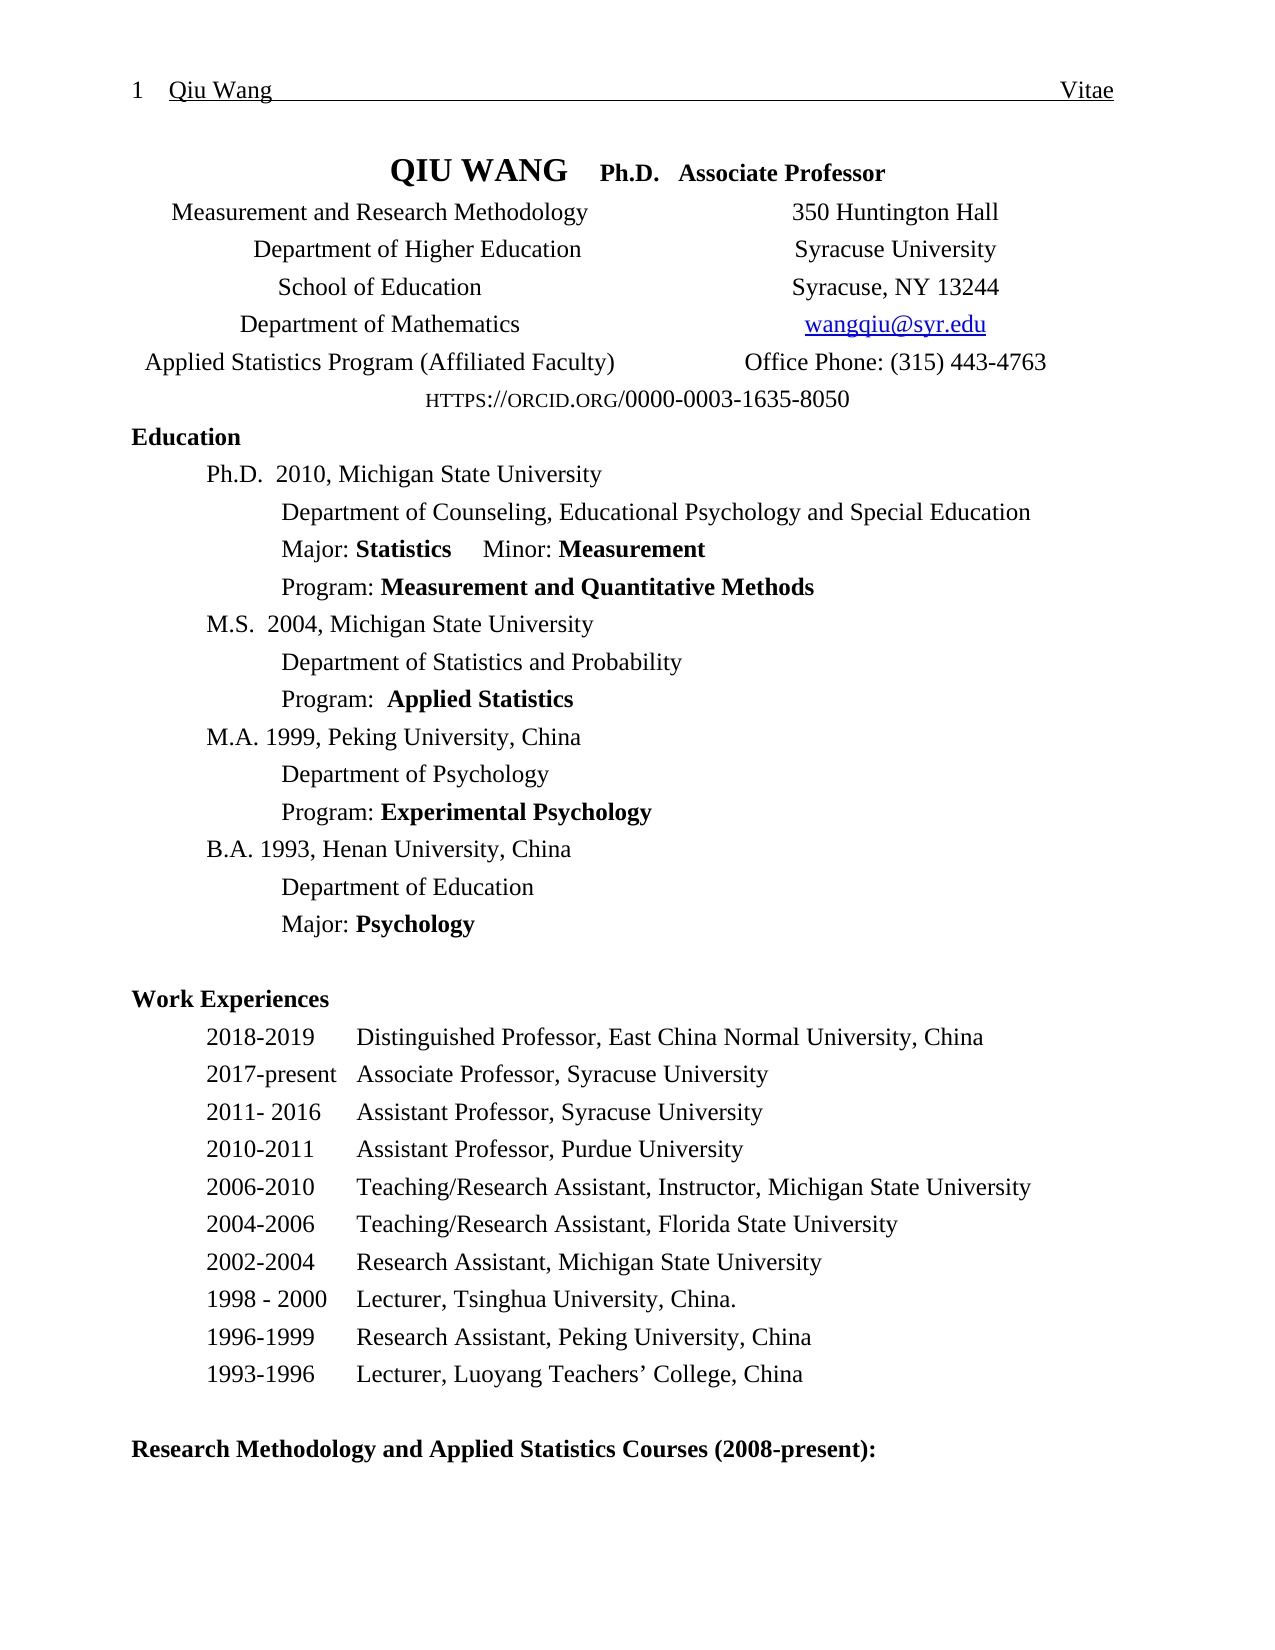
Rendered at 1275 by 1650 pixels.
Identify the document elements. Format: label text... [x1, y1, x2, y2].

text 2017-present Associate Professor, Syracuse University [206, 1051, 1144, 1088]
text 2004-2006 Teaching/Research Assistant, Florida State University [206, 1201, 1144, 1238]
text 2011- 2016 Assistant Professor, Syracuse University [206, 1088, 1144, 1126]
text Applied Statistics Program (Affiliated Faculty) [131, 338, 628, 376]
text 2002-2004 Research Assistant, Michigan State University [206, 1238, 1144, 1276]
text B.A. 1993, Henan University, China [206, 826, 1144, 863]
text Syracuse, NY 13244 [647, 263, 1144, 301]
text Program: Applied Statistics [281, 676, 1144, 713]
text 2006-2010 Teaching/Research Assistant, Instructor, Michigan State University [206, 1163, 1144, 1201]
text Department of Education [206, 863, 1144, 901]
text M.S. 2004, Michigan State University [206, 601, 1144, 638]
text 2010-2011 Assistant Professor, Purdue University [206, 1126, 1144, 1163]
text QIU WANG Ph.D. Associate Professor [131, 150, 1144, 188]
text M.A. 1999, Peking University, China [206, 713, 1144, 751]
text Department of Psychology [206, 751, 1144, 788]
text 2018-2019 Distinguished Professor, East China Normal University, China [206, 1013, 1144, 1051]
text Major: Statistics Minor: Measurement [206, 526, 1144, 563]
text Department of Statistics and Probability [206, 638, 1144, 676]
text Ph.D. 2010, Michigan State University [206, 451, 1144, 488]
text 1993-1996 Lecturer, Luoyang Teachers’ College, China [206, 1351, 1144, 1388]
text 1998 - 2000 Lecturer, Tsinghua University, China. [206, 1276, 1144, 1313]
text Office Phone: (315) 443-4763 [647, 338, 1144, 376]
text Department of Higher Education [206, 226, 628, 263]
text 350 Huntington Hall [647, 188, 1144, 226]
text Measurement and Research Methodology [131, 188, 628, 226]
text Work Experiences [131, 976, 1144, 1013]
text Program: Measurement and Quantitative Methods [206, 563, 1144, 601]
text https://orcid.org/0000-0003-1635-8050 [131, 376, 1144, 413]
text Education [131, 413, 1144, 451]
text School of Education [131, 263, 628, 301]
text Major: Psychology [206, 901, 1144, 938]
text Syracuse University [647, 226, 1144, 263]
text wangqiu@syr.edu [647, 301, 1144, 338]
text Department of Mathematics [131, 301, 628, 338]
text Research Methodology and Applied Statistics Courses (2008-present): [131, 1426, 1144, 1463]
text 1996-1999 Research Assistant, Peking University, China [206, 1313, 1144, 1351]
text Program: Experimental Psychology [206, 788, 1144, 826]
text Department of Counseling, Educational Psychology and Special Education [206, 488, 1144, 526]
